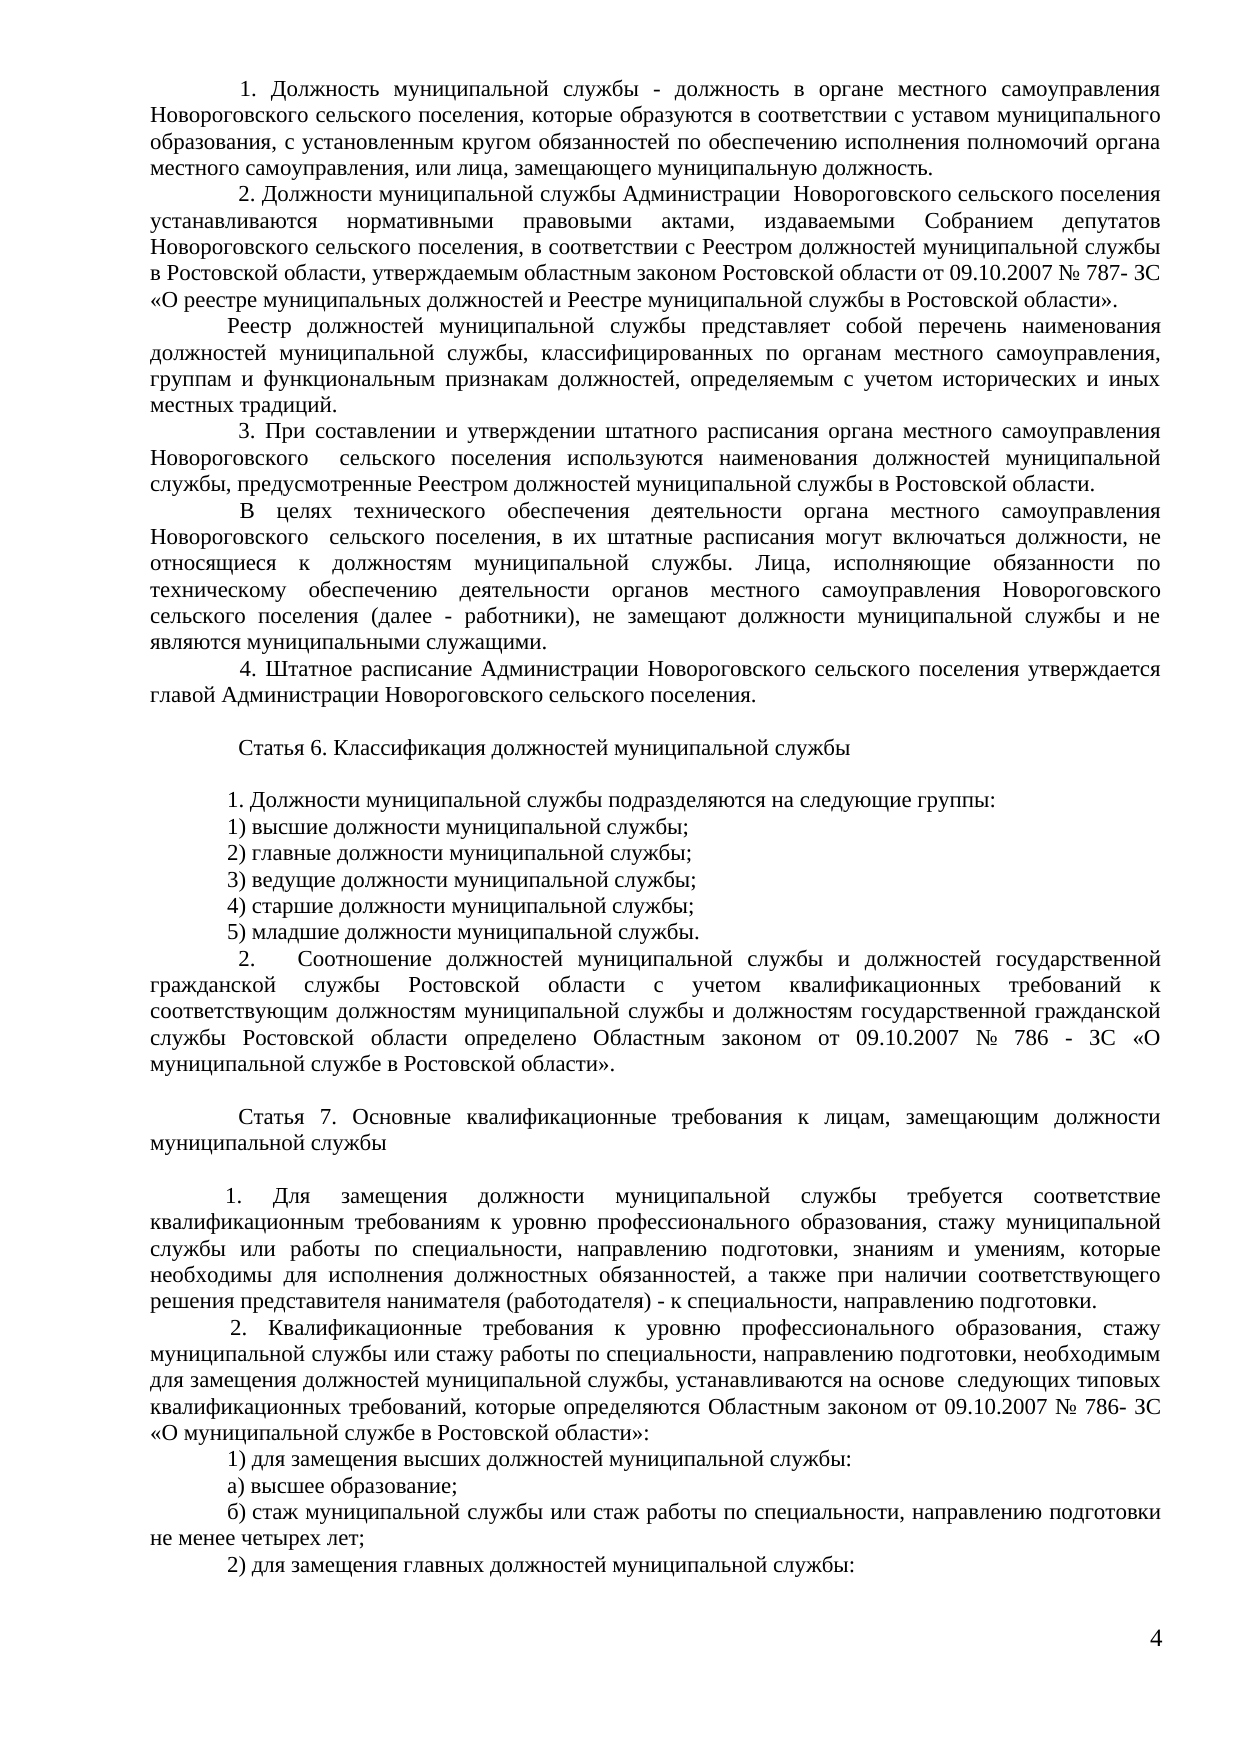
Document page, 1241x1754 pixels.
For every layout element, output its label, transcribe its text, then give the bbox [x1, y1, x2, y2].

text 1) для замещения высших должностей муниципальной службы: [150, 1445, 1162, 1472]
text 2. Квалификационные требования к уровню профессионального образования, стажу муниципальной службы или стажу работы по специальности, направлению подготовки, необходимым для замещения должностей муниципальной службы, устанавливаются на основе следующих типовых квалификационных требований, которые определяются Областным законом от 09.10.2007 № 786- ЗС «О муниципальной службе в Ростовской области»: [150, 1314, 1162, 1445]
text 1. Должности муниципальной службы подразделяются на следующие группы: [150, 787, 1162, 813]
text 3. При составлении и утверждении штатного расписания органа местного самоуправления Новороговского сельского поселения используются наименования должностей муниципальной службы, предусмотренные Реестром должностей муниципальной службы в Ростовской области. [150, 418, 1162, 497]
text а) высшее образование; [150, 1472, 1162, 1498]
text 1) высшие должности муниципальной службы; [150, 813, 1162, 839]
text 1. Должность муниципальной службы - должность в органе местного самоуправления Новороговского сельского поселения, которые образуются в соответствии с уставом муниципального образования, с установленным кругом обязанностей по обеспечению исполнения полномочий органа местного самоуправления, или лица, замещающего муниципальную должность. [150, 75, 1162, 180]
text 5) младшие должности муниципальной службы. [150, 918, 1162, 945]
text Статья 7. Основные квалификационные требования к лицам, замещающим должности муниципальной службы [150, 1103, 1162, 1156]
text 3) ведущие должности муниципальной службы; [150, 866, 1162, 892]
text б) стаж муниципальной службы или стаж работы по специальности, направлению подготовки не менее четырех лет; [150, 1498, 1162, 1551]
text 1. Для замещения должности муниципальной службы требуется соответствие квалификационным требованиям к уровню профессионального образования, стажу муниципальной службы или работы по специальности, направлению подготовки, знаниям и умениям, которые необходимы для исполнения должностных обязанностей, а также при наличии соответствующего решения представителя нанимателя (работодателя) - к специальности, направлению подготовки. [150, 1182, 1162, 1314]
text 2) для замещения главных должностей муниципальной службы: [150, 1551, 1162, 1577]
text 4) старшие должности муниципальной службы; [150, 892, 1162, 918]
text 2) главные должности муниципальной службы; [150, 839, 1162, 866]
text 2. Должности муниципальной службы Администрации Новороговского сельского поселения устанавливаются нормативными правовыми актами, издаваемыми Собранием депутатов Новороговского сельского поселения, в соответствии с Реестром должностей муниципальной службы в Ростовской области, утверждаемым областным законом Ростовской области от 09.10.2007 № 787- ЗС «О реестре муниципальных должностей и Реестре муниципальной службы в Ростовской области». [150, 180, 1162, 312]
text Статья 6. Классификация должностей муниципальной службы [150, 734, 1162, 760]
text 4. Штатное расписание Администрации Новороговского сельского поселения утверждается главой Администрации Новороговского сельского поселения. [150, 655, 1162, 707]
text В целях технического обеспечения деятельности органа местного самоуправления Новороговского сельского поселения, в их штатные расписания могут включаться должности, не относящиеся к должностям муниципальной службы. Лица, исполняющие обязанности по техническому обеспечению деятельности органов местного самоуправления Новороговского сельского поселения (далее - работники), не замещают должности муниципальной службы и не являются муниципальными служащими. [150, 497, 1162, 655]
text 2. Соотношение должностей муниципальной службы и должностей государственной гражданской службы Ростовской области с учетом квалификационных требований к соответствующим должностям муниципальной службы и должностям государственной гражданской службы Ростовской области определено Областным законом от 09.10.2007 № 786 - ЗС «О муниципальной службе в Ростовской области». [150, 945, 1162, 1076]
text Реестр должностей муниципальной службы представляет собой перечень наименования должностей муниципальной службы, классифицированных по органам местного самоуправления, группам и функциональным признакам должностей, определяемым с учетом исторических и иных местных традиций. [150, 312, 1162, 418]
